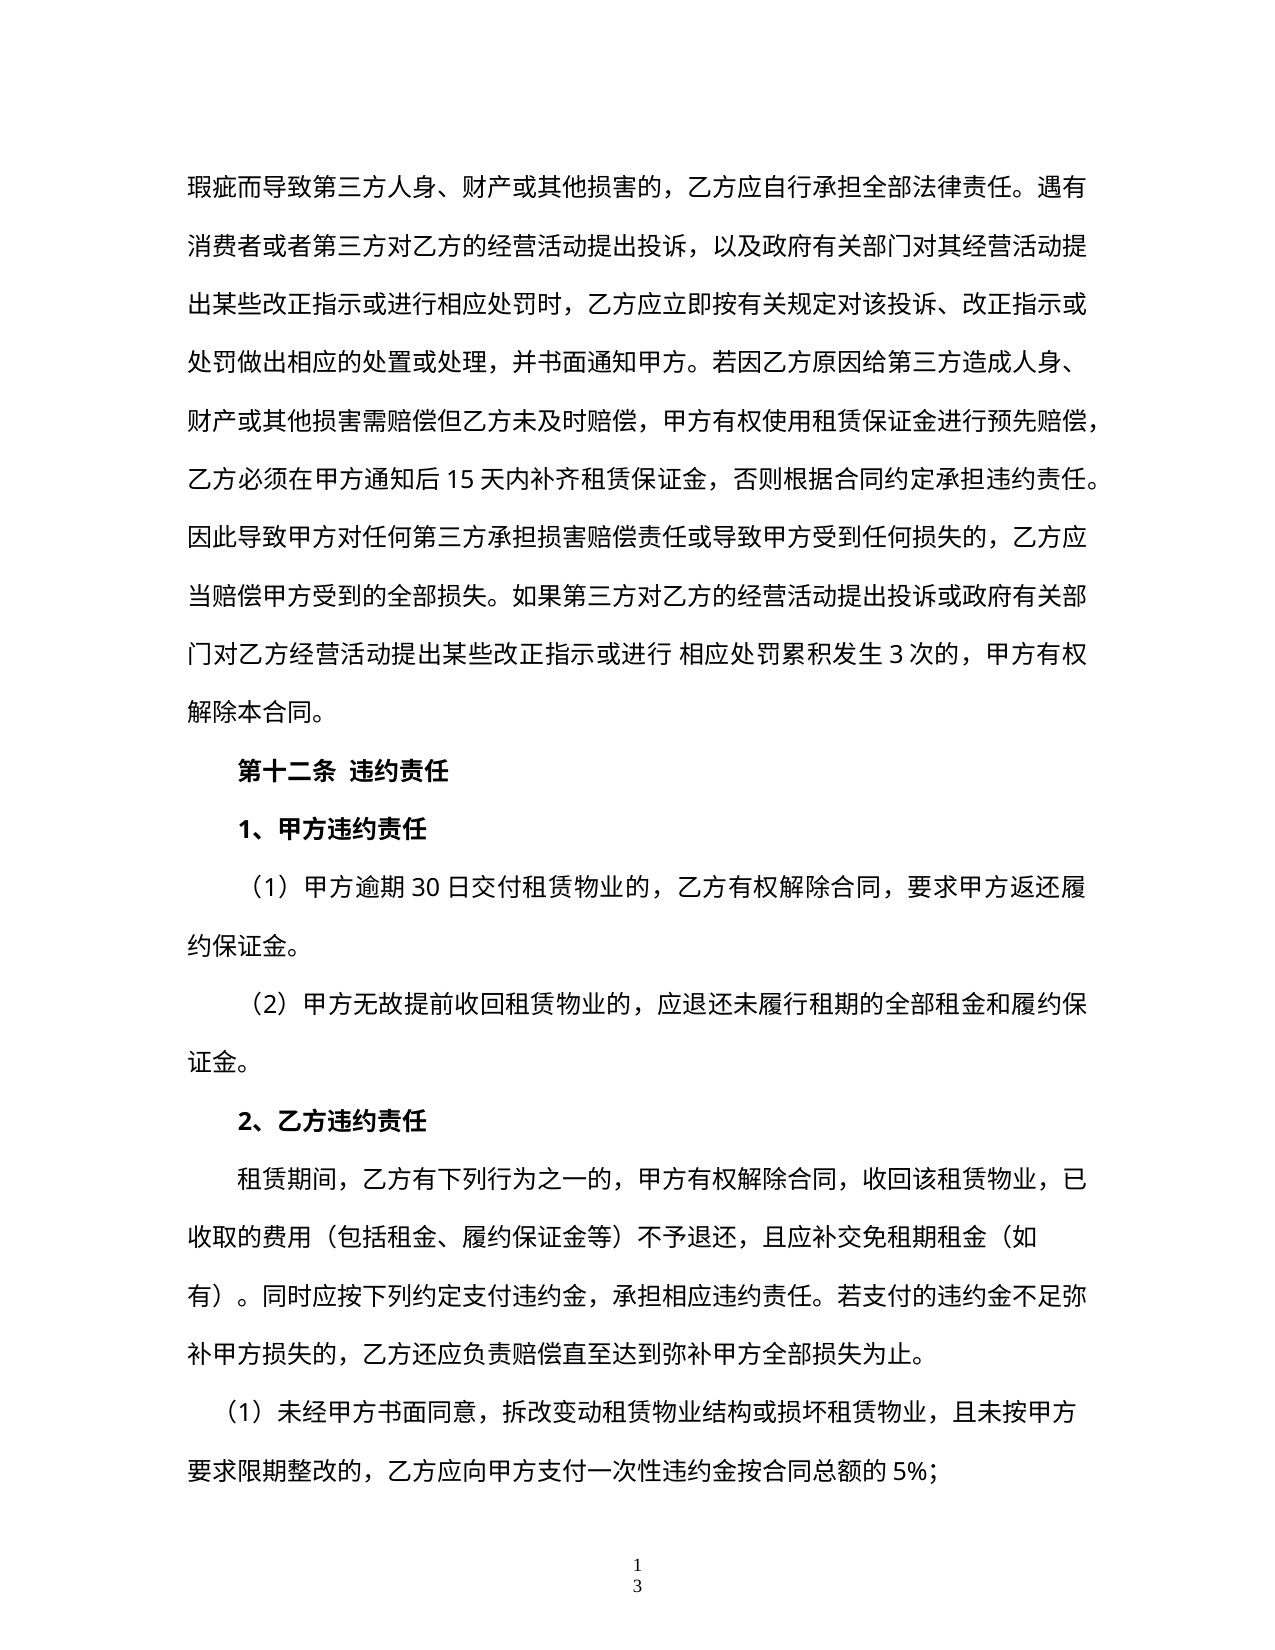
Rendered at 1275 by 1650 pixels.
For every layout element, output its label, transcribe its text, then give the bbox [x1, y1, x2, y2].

text （1）未经甲方书面同意，拆改变动租赁物业结构或损坏租赁物业，且未按甲方要求限期整改的，乙方应向甲方支付一次性违约金按合同总额的5%； [187, 1375, 1087, 1492]
text 1、甲方违约责任 [187, 792, 1087, 850]
text 租赁期间，乙方有下列行为之一的，甲方有权解除合同，收回该租赁物业，已收取的费用（包括租金、履约保证金等）不予退还，且应补交免租期租金（如有）。同时应按下列约定支付违约金，承担相应违约责任。若支付的违约金不足弥补甲方损失的，乙方还应负责赔偿直至达到弥补甲方全部损失为止。 [187, 1142, 1087, 1375]
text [187, 150, 1087, 733]
text （1）甲方逾期30日交付租赁物业的，乙方有权解除合同，要求甲方返还履约保证金。 [187, 850, 1087, 967]
text 第十二条 违约责任 [187, 733, 1087, 792]
text （2）甲方无故提前收回租赁物业的，应退还未履行租期的全部租金和履约保证金。 [187, 967, 1087, 1083]
text 2、乙方违约责任 [187, 1083, 1087, 1142]
